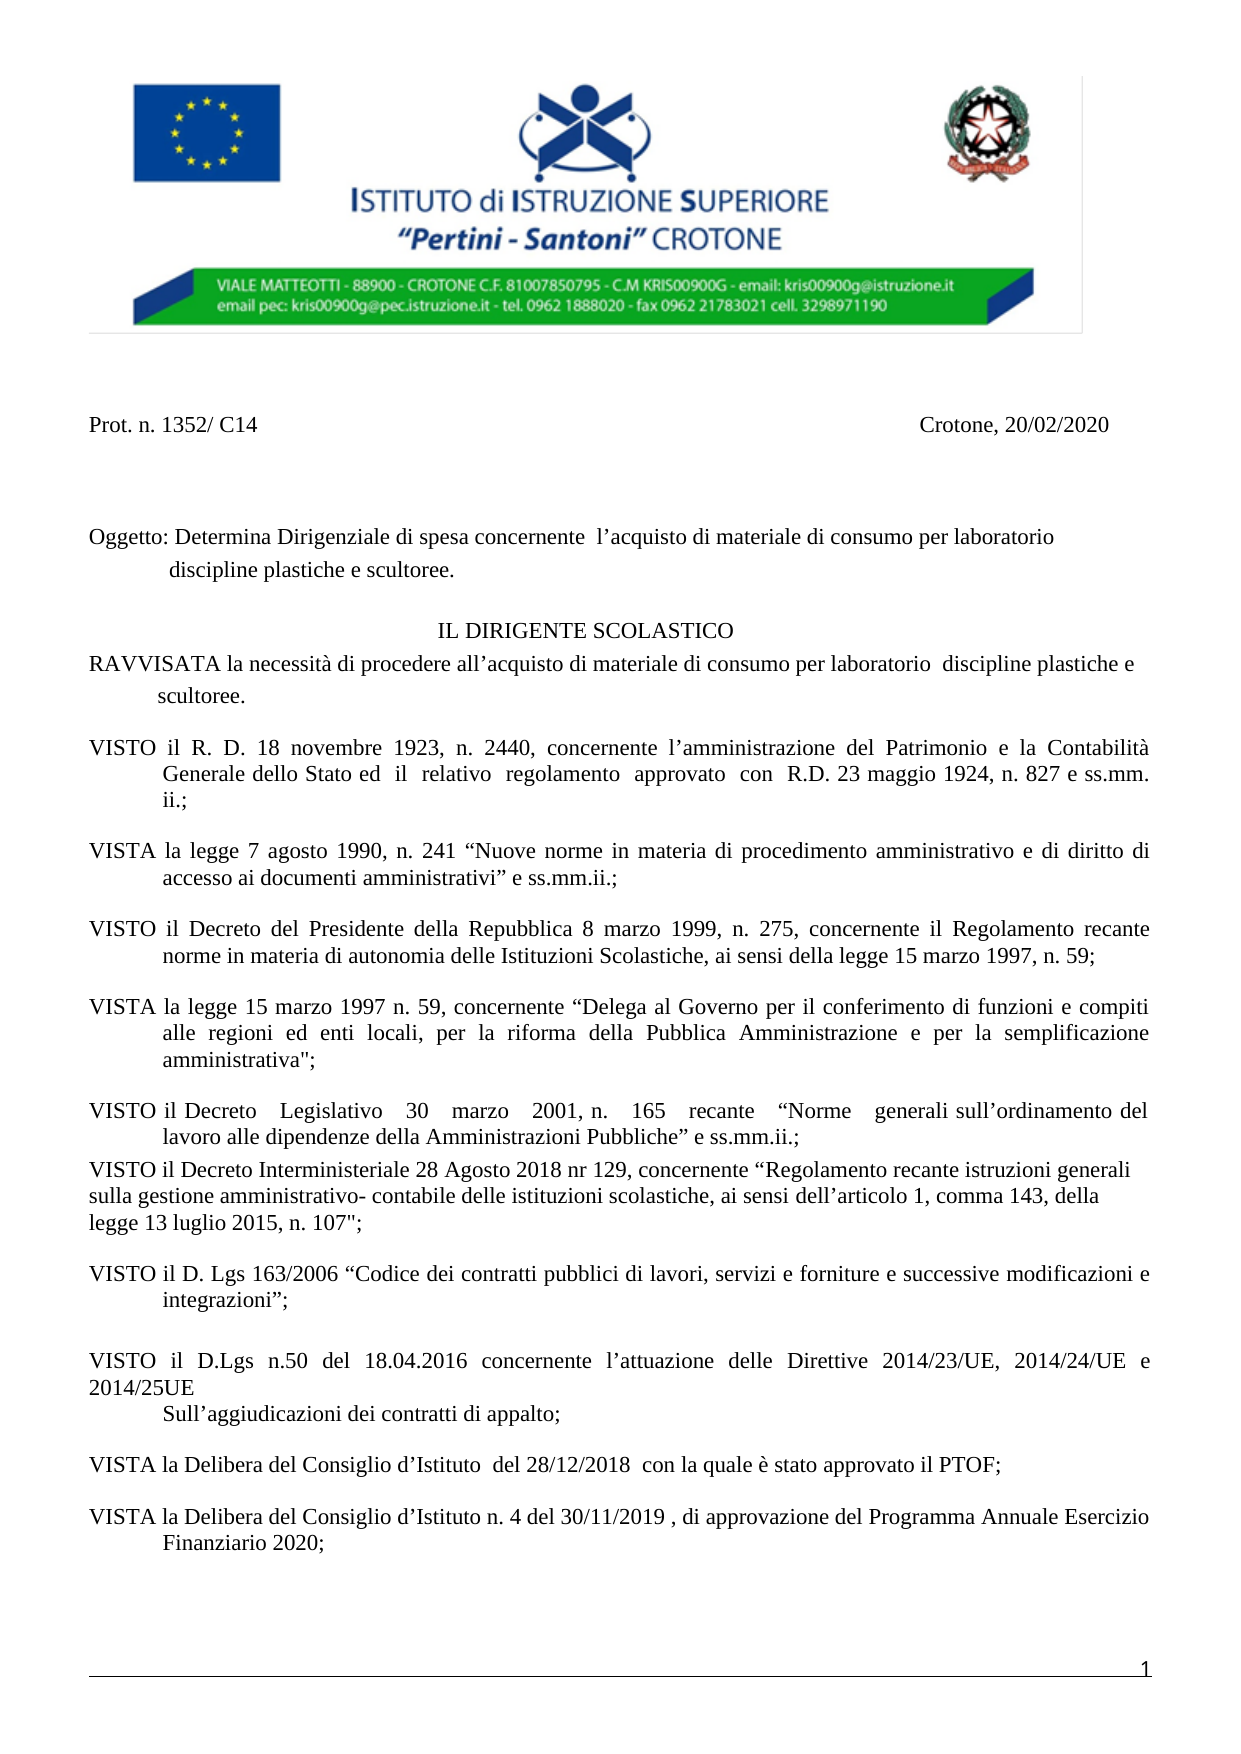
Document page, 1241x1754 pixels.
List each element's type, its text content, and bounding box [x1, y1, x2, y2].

subtitle RAVVISATA la necessità di procedere all’acquisto di materiale di consumo per laboratorio discipline plastiche e [89, 649, 1152, 676]
text Sull’aggiudicazioni dei contratti di appalto; [89, 1400, 1152, 1427]
subtitle discipline plastiche e scultoree. [89, 556, 1152, 582]
subtitle VISTA la Delibera del Consiglio d’Istituto n. 4 del 30/11/2019 , di approvazione del Programma Annuale Esercizio Finanziario 2020; [89, 1503, 1152, 1556]
picture [88, 76, 1084, 335]
text VISTO il D.Lgs n.50 del 18.04.2016 concernente l’attuazione delle Direttive 2014/23/UE, 2014/24/UE e 2014/25UE [89, 1347, 1152, 1400]
subtitle VISTO il Decreto Legislativo 30 marzo 2001, n. 165 recante “Norme generali sull’ordinamento del lavoro alle dipendenze della Amministrazioni Pubbliche” e ss.mm.ii.; [89, 1097, 1152, 1150]
subtitle VISTA la Delibera del Consiglio d’Istituto del 28/12/2018 con la quale è stato approvato il PTOF; [89, 1452, 1152, 1478]
subtitle VISTO il Decreto del Presidente della Repubblica 8 marzo 1999, n. 275, concernente il Regolamento recante norme in materia di autonomia delle Istituzioni Scolastiche, ai sensi della legge 15 marzo 1997, n. 59; [89, 915, 1152, 968]
subtitle VISTA la legge 7 agosto 1990, n. 241 “Nuove norme in materia di procedimento amministrativo e di diritto di accesso ai documenti amministrativi” e ss.mm.ii.; [89, 838, 1152, 890]
subtitle Oggetto: Determina Dirigenziale di spesa concernente l’acquisto di materiale di consumo per laboratorio [89, 523, 1152, 550]
subtitle VISTA la legge 15 marzo 1997 n. 59, concernente “Delega al Governo per il conferimento di funzioni e compiti alle regioni ed enti locali, per la riforma della Pubblica Amministrazione e per la semplificazione amministrativa"; [89, 993, 1152, 1072]
text VISTO il Decreto Interministeriale 28 Agosto 2018 nr 129, concernente “Regolamento recante istruzioni generali sulla gestione amministrativo- contabile delle istituzioni scolastiche, ai sensi dell’articolo 1, comma 143, della legge 13 luglio 2015, n. 107"; [89, 1156, 1152, 1235]
subtitle VISTO il D. Lgs 163/2006 “Codice dei contratti pubblici di lavori, servizi e forniture e successive modificazioni e integrazioni”; [89, 1260, 1152, 1313]
subtitle VISTO il R. D. 18 novembre 1923, n. 2440, concernente l’amministrazione del Patrimonio e la Contabilità Generale dello Stato ed il relativo regolamento approvato con R.D. 23 maggio 1924, n. 827 e ss.mm. ii.; [89, 733, 1152, 813]
subtitle scultoree. [89, 682, 1152, 708]
subtitle IL DIRIGENTE SCOLASTICO [89, 617, 1152, 643]
subtitle Prot. n. 1352/ C14 Crotone, 20/02/2020 [89, 411, 1152, 437]
